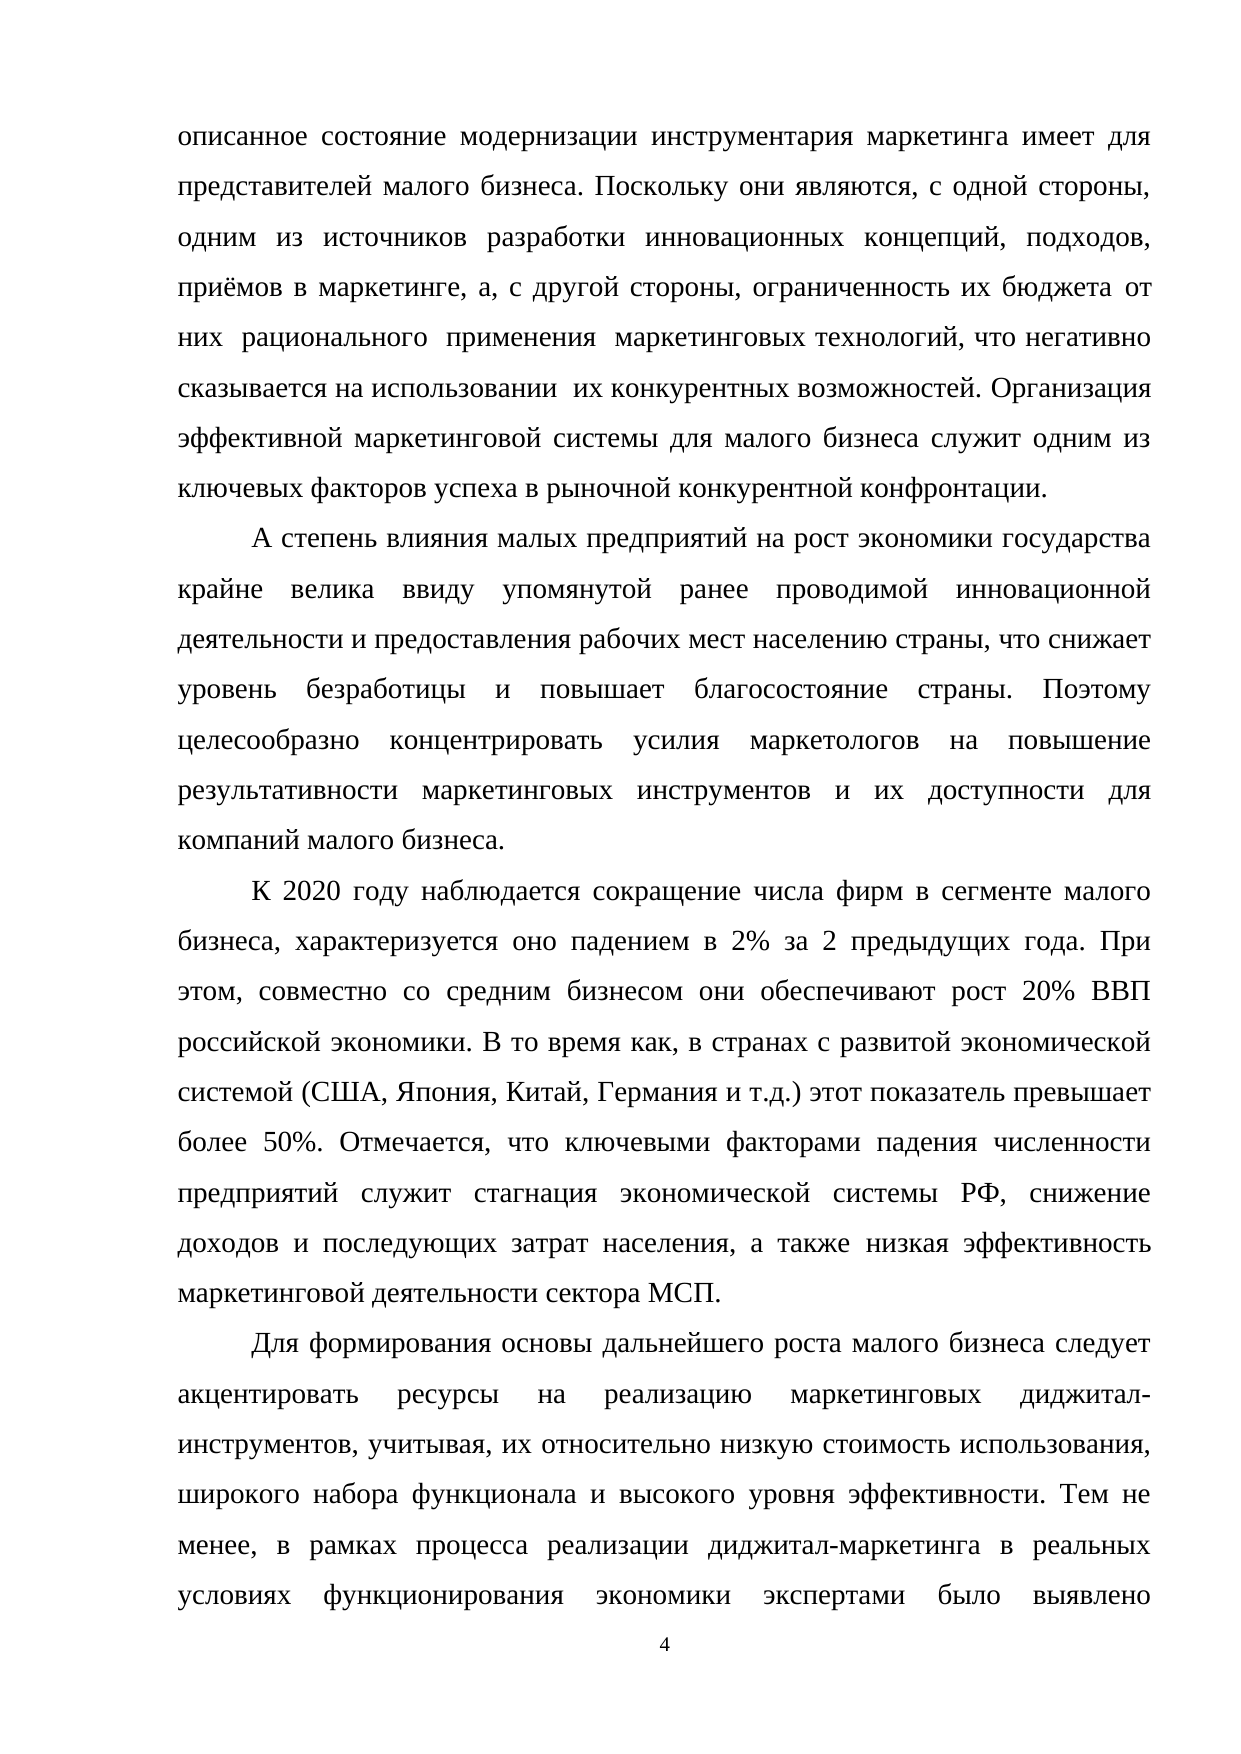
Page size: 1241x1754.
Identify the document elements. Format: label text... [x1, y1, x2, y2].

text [177, 118, 1152, 504]
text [177, 1326, 1152, 1611]
text К 2020 году наблюдается сокращение числа фирм в сегменте малого бизнеса, характеризуется оно падением в 2% за 2 предыдущих года. При этом, совместно со средним бизнесом они обеспечивают рост 20% ВВП российской экономики. В то время как, в странах с развитой экономической системой (США, Япония, Китай, Германия и т.д.) этот показатель превышает более 50%. Отмечается, что ключевыми факторами падения численности предприятий служит стагнация экономической системы РФ, снижение доходов и последующих затрат населения, а также низкая эффективность маркетинговой деятельности сектора МСП. [177, 873, 1152, 1309]
text А степень влияния малых предприятий на рост экономики государства крайне велика ввиду упомянутой ранее проводимой инновационной деятельности и предоставления рабочих мест населению страны, что снижает уровень безработицы и повышает благосостояние страны. Поэтому целесообразно концентрировать усилия маркетологов на повышение результативности маркетинговых инструментов и их доступности для компаний малого бизнеса. [177, 521, 1152, 856]
